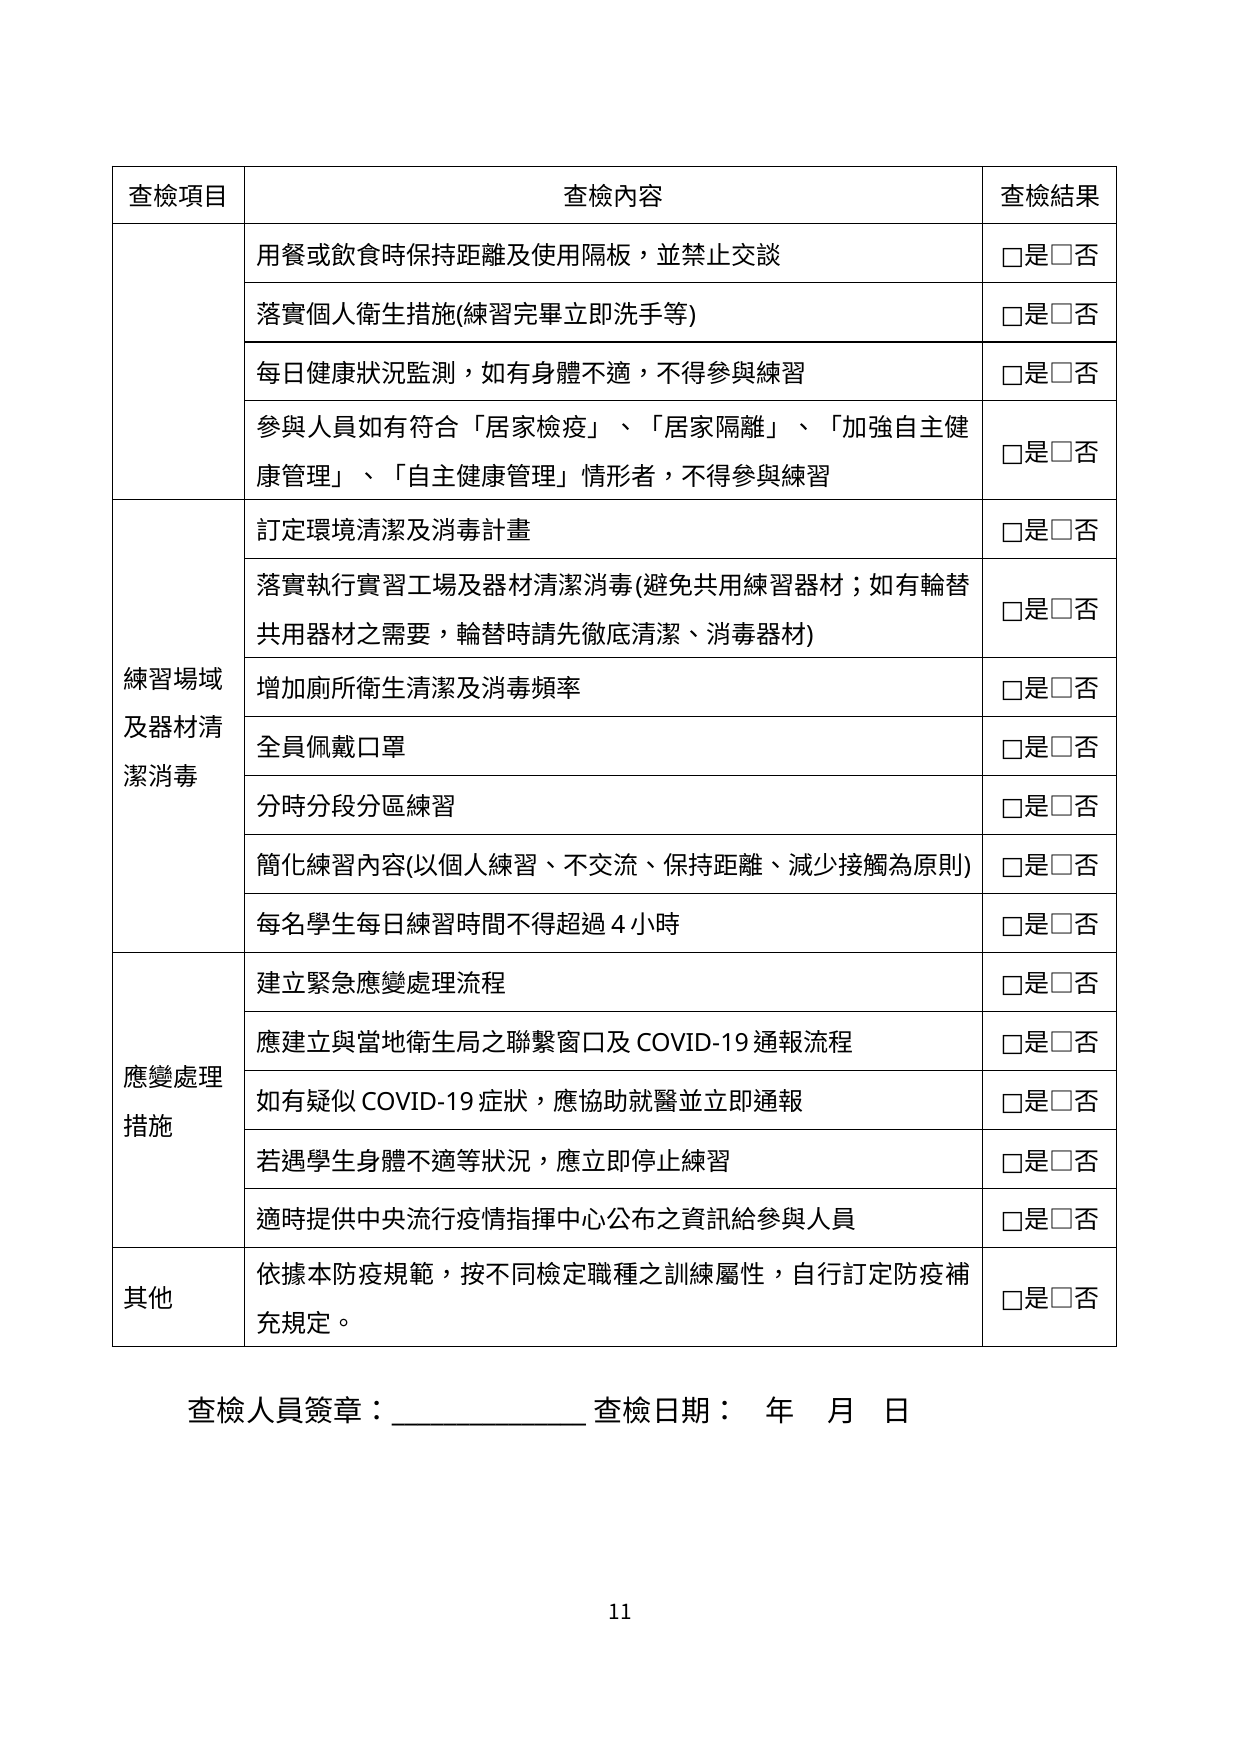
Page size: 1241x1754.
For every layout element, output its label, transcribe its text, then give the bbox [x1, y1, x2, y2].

table_cell 增加廁所衛生清潔及消毒頻率 [245, 658, 982, 716]
table_cell □是□否 [983, 1248, 1116, 1346]
table_cell 用餐或飲食時保持距離及使用隔板，並禁止交談 [245, 224, 982, 282]
table_cell 訂定環境清潔及消毒計畫 [245, 500, 982, 558]
table_cell □是□否 [983, 1071, 1116, 1129]
table_cell □是□否 [983, 717, 1116, 775]
table_cell □是□否 [983, 1189, 1116, 1247]
table_cell □是□否 [983, 224, 1116, 282]
table_header 查檢內容 [245, 167, 982, 223]
table_cell □是□否 [983, 500, 1116, 558]
table_cell 其他 [113, 1248, 244, 1346]
table_cell 建立緊急應變處理流程 [245, 953, 982, 1011]
table_cell □是□否 [983, 894, 1116, 952]
table_cell 簡化練習內容(以個人練習、不交流、保持距離、減少接觸為原則) [245, 835, 982, 893]
table_header 查檢結果 [983, 167, 1116, 223]
table_cell □是□否 [983, 1130, 1116, 1188]
table_cell □是□否 [983, 776, 1116, 834]
table_cell 每日健康狀況監測，如有身體不適，不得參與練習 [245, 343, 982, 400]
table_cell 依據本防疫規範，按不同檢定職種之訓練屬性，自行訂定防疫補充規定。 [245, 1248, 982, 1346]
table_cell □是□否 [983, 1012, 1116, 1070]
table_cell □是□否 [983, 658, 1116, 716]
table_cell 適時提供中央流行疫情指揮中心公布之資訊給參與人員 [245, 1189, 982, 1247]
table_cell 參與人員如有符合「居家檢疫」、「居家隔離」、「加強自主健康管理」、「自主健康管理」情形者，不得參與練習 [245, 401, 982, 499]
text 查檢人員簽章：_______________ 查檢日期： 年 月 日 [187, 1384, 1053, 1433]
table_cell □是□否 [983, 559, 1116, 657]
table_cell □是□否 [983, 953, 1116, 1011]
table_cell 練習場域及器材清潔消毒 [113, 500, 244, 952]
table_cell 如有疑似COVID-19症狀，應協助就醫並立即通報 [245, 1071, 982, 1129]
table_cell 落實個人衛生措施(練習完畢立即洗手等) [245, 283, 982, 341]
table_cell □是□否 [983, 283, 1116, 341]
table_cell 應變處理措施 [113, 953, 244, 1247]
table_cell 落實執行實習工場及器材清潔消毒(避免共用練習器材；如有輪替共用器材之需要，輪替時請先徹底清潔、消毒器材) [245, 559, 982, 657]
table_cell □是□否 [983, 835, 1116, 893]
table_cell 每名學生每日練習時間不得超過4小時 [245, 894, 982, 952]
table_cell □是□否 [983, 343, 1116, 400]
table_cell 若遇學生身體不適等狀況，應立即停止練習 [245, 1130, 982, 1188]
table_cell 全員佩戴口罩 [245, 717, 982, 775]
table_cell □是□否 [983, 401, 1116, 499]
table_cell 應建立與當地衛生局之聯繫窗口及COVID-19通報流程 [245, 1012, 982, 1070]
table_header 查檢項目 [113, 167, 244, 223]
table_cell 分時分段分區練習 [245, 776, 982, 834]
